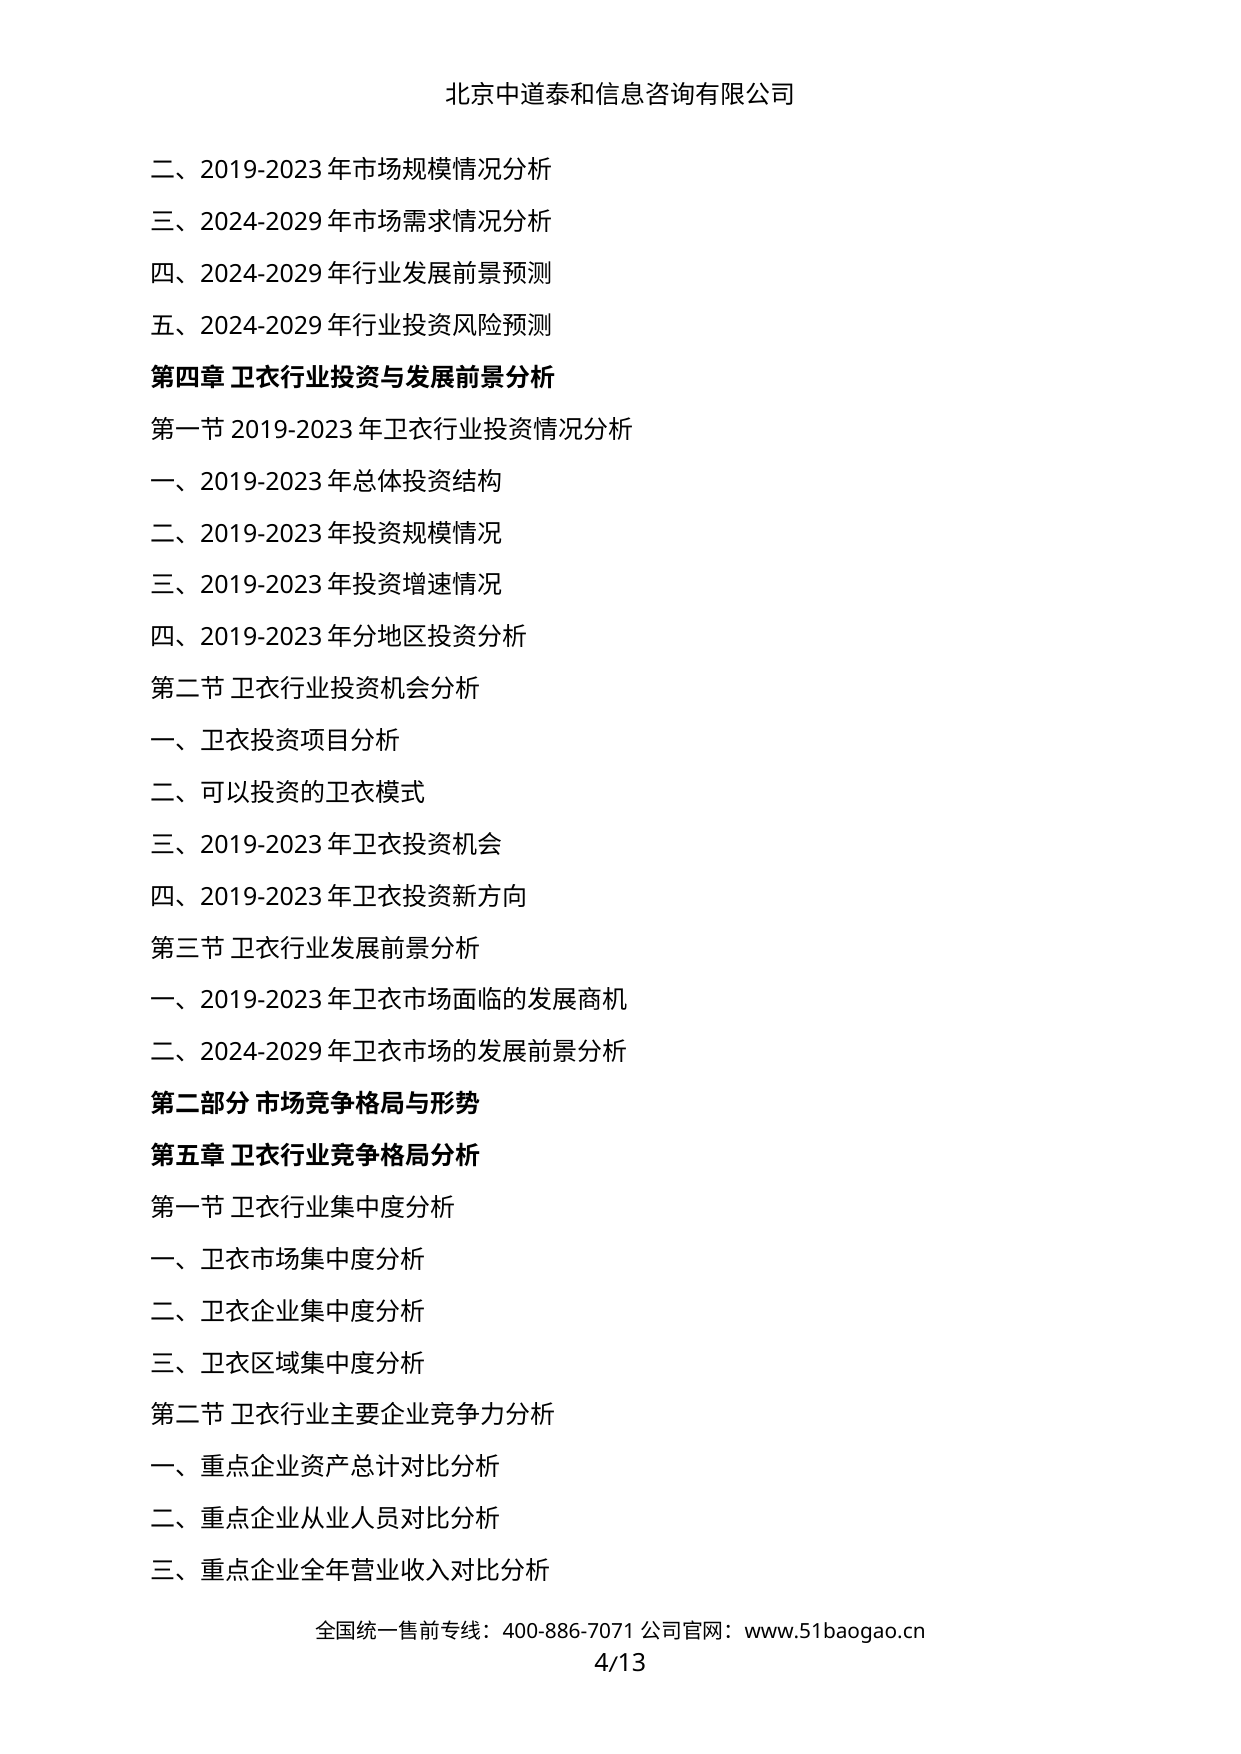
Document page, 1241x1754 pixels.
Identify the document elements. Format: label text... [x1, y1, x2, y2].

text 第二节 卫衣行业主要企业竞争力分析 [150, 1395, 1090, 1431]
text 三、卫衣区域集中度分析 [150, 1343, 1090, 1379]
text 二、卫衣企业集中度分析 [150, 1291, 1090, 1327]
text 第五章 卫衣行业竞争格局分析 [150, 1136, 1090, 1172]
text 三、2019-2023年卫衣投资机会 [150, 824, 1090, 861]
text 二、可以投资的卫衣模式 [150, 772, 1090, 809]
text 五、2024-2029年行业投资风险预测 [150, 306, 1090, 342]
text 一、2019-2023年总体投资结构 [150, 461, 1090, 497]
text 四、2024-2029年行业发展前景预测 [150, 254, 1090, 290]
text 四、2019-2023年卫衣投资新方向 [150, 876, 1090, 912]
text 二、2024-2029年卫衣市场的发展前景分析 [150, 1032, 1090, 1068]
text 三、2024-2029年市场需求情况分析 [150, 202, 1090, 238]
text 第三节 卫衣行业发展前景分析 [150, 928, 1090, 964]
text 四、2019-2023年分地区投资分析 [150, 617, 1090, 653]
text 第四章 卫衣行业投资与发展前景分析 [150, 357, 1090, 394]
text 一、重点企业资产总计对比分析 [150, 1447, 1090, 1483]
text 第一节 卫衣行业集中度分析 [150, 1187, 1090, 1224]
text 第一节 2019-2023年卫衣行业投资情况分析 [150, 409, 1090, 446]
text 二、2019-2023年投资规模情况 [150, 513, 1090, 549]
text 第二节 卫衣行业投资机会分析 [150, 669, 1090, 705]
text 三、重点企业全年营业收入对比分析 [150, 1551, 1090, 1587]
text 二、重点企业从业人员对比分析 [150, 1499, 1090, 1535]
text 二、2019-2023年市场规模情况分析 [150, 150, 1090, 186]
text 一、卫衣市场集中度分析 [150, 1239, 1090, 1276]
text 三、2019-2023年投资增速情况 [150, 565, 1090, 601]
text 第二部分 市场竞争格局与形势 [150, 1084, 1090, 1120]
text 一、卫衣投资项目分析 [150, 721, 1090, 757]
text 一、2019-2023年卫衣市场面临的发展商机 [150, 980, 1090, 1016]
